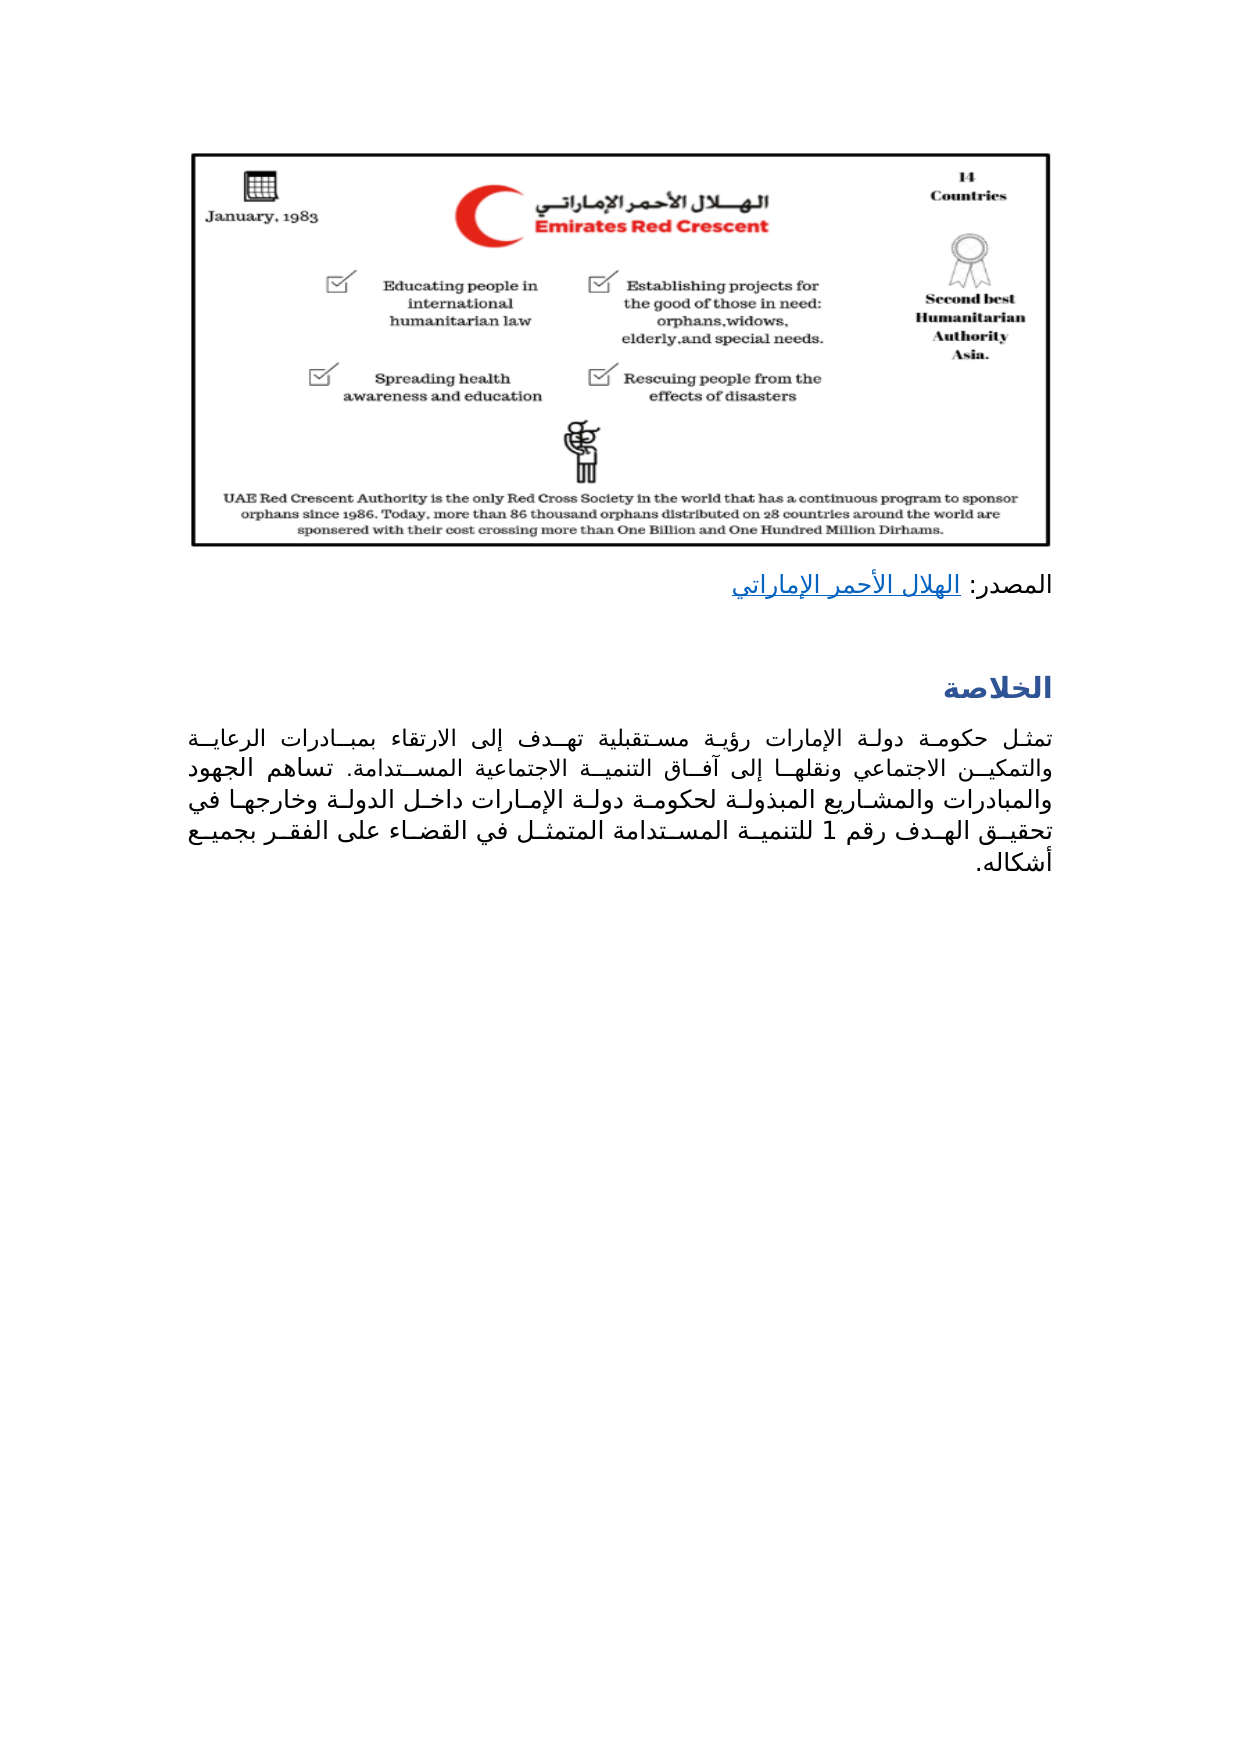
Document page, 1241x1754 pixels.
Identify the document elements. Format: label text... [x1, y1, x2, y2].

text المصدر: الهلال الأحمر الإماراتي [187, 570, 1053, 599]
text تمثـل حكومـة دولـة الإمارات رؤيـة مسـتقبلية تهــدف إلى الارتقاء بمبــادرات الرعايــة والتمكيــن الاجتماعي ونقلهــا إلى آفــاق التنميــة الاجتماعية المســتدامة. تساهم الجهود والمبادرات والمشاريع المبذولة لحكومة دولة الإمارات داخل الدولة وخارجها في تحقيق الهدف رقم 1 للتنمية المستدامة المتمثل في القضاء على الفقر بجميع أشكاله. [187, 725, 1053, 877]
picture [187, 150, 1053, 551]
text الخلاصة [187, 671, 1053, 705]
